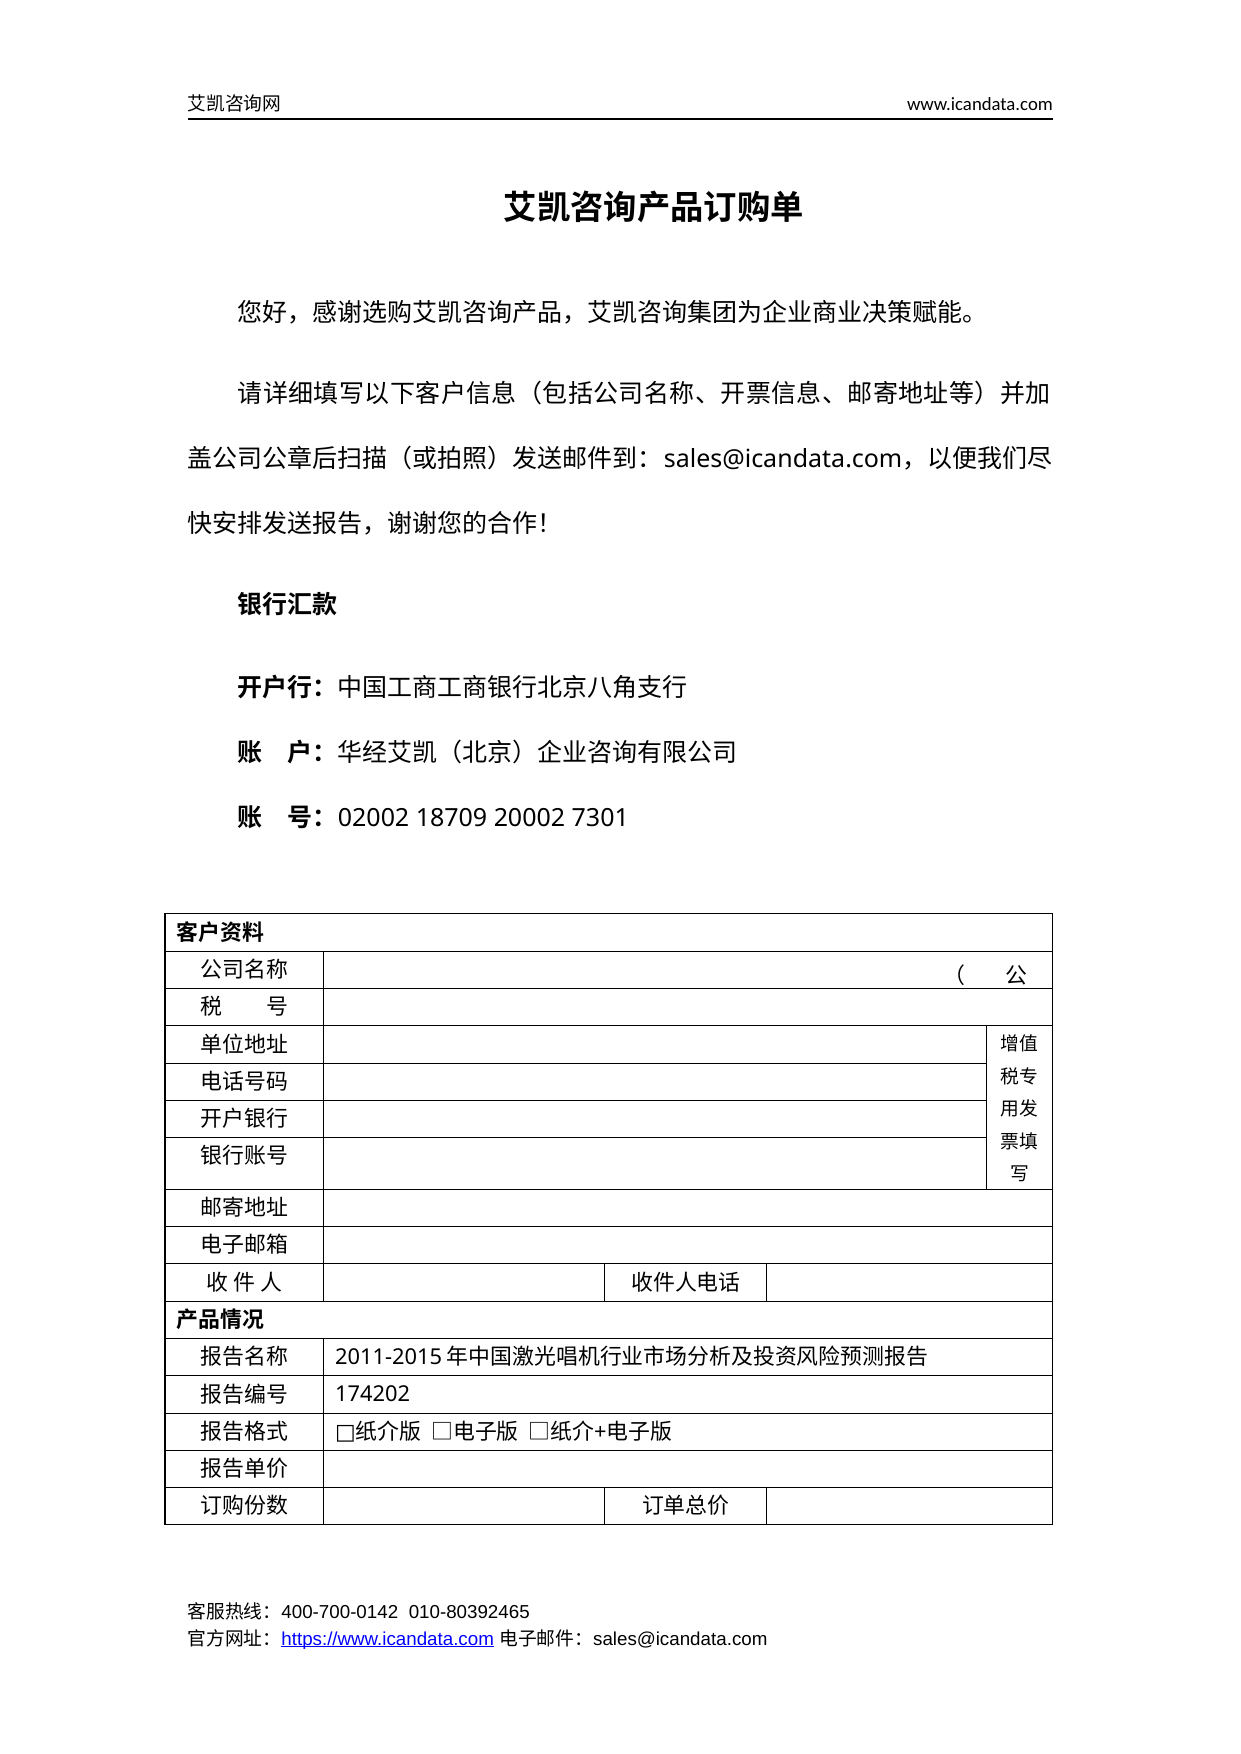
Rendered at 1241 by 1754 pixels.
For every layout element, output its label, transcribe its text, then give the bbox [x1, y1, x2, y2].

table_cell 产品情况 [166, 1302, 1052, 1338]
table_cell 公司名称 [166, 952, 323, 988]
table_header 客户资料 [166, 914, 1052, 951]
table_cell [324, 1451, 1052, 1487]
text 账 号：02002 18709 20002 7301 [187, 783, 1053, 848]
table_cell [767, 1488, 1052, 1524]
text 银行汇款 [187, 570, 1053, 635]
table_cell [324, 1026, 986, 1062]
table_cell 银行账号 [166, 1138, 323, 1189]
table_cell 报告编号 [166, 1376, 323, 1412]
table_cell [324, 1190, 1052, 1226]
table_cell 电话号码 [166, 1064, 323, 1100]
table_cell [324, 1064, 986, 1100]
text 请详细填写以下客户信息（包括公司名称、开票信息、邮寄地址等）并加盖公司公章后扫描（或拍照）发送邮件到：sales@icandata.com，以便我们尽快安排发送报告，谢谢您的合作！ [187, 359, 1053, 554]
table_cell 2011-2015年中国激光唱机行业市场分析及投资风险预测报告 [324, 1339, 1052, 1375]
table_cell 报告名称 [166, 1339, 323, 1375]
table_cell [324, 1264, 604, 1301]
table_cell [767, 1264, 1052, 1301]
text 您好，感谢选购艾凯咨询产品，艾凯咨询集团为企业商业决策赋能。 [187, 278, 1053, 343]
table_cell 电子邮箱 [166, 1227, 323, 1263]
table_cell 收 件 人 [166, 1264, 323, 1301]
table_cell 174202 [324, 1376, 1052, 1412]
table_cell □纸介版 □电子版 □纸介+电子版 [324, 1414, 1052, 1450]
table_cell 增值税专用发票填写 [987, 1026, 1052, 1189]
text 开户行：中国工商工商银行北京八角支行 [187, 653, 1053, 718]
table_cell [324, 1101, 986, 1137]
table_cell 收件人电话 [605, 1264, 766, 1301]
table_cell [324, 952, 1052, 988]
text 账 户：华经艾凯（北京）企业咨询有限公司 [187, 718, 1053, 783]
table_cell 报告格式 [166, 1414, 323, 1450]
table_cell [324, 1488, 604, 1524]
table_cell 税 号 [166, 989, 323, 1025]
table_cell 开户银行 [166, 1101, 323, 1137]
table_cell 订购份数 [166, 1488, 323, 1524]
table_cell [324, 989, 1052, 1025]
table_cell 单位地址 [166, 1026, 323, 1062]
table_cell 订单总价 [605, 1488, 766, 1524]
table_cell 报告单价 [166, 1451, 323, 1487]
table_cell [324, 1227, 1052, 1263]
table_cell 邮寄地址 [166, 1190, 323, 1226]
text 艾凯咨询产品订购单 [187, 172, 1053, 237]
table_cell [324, 1138, 986, 1189]
